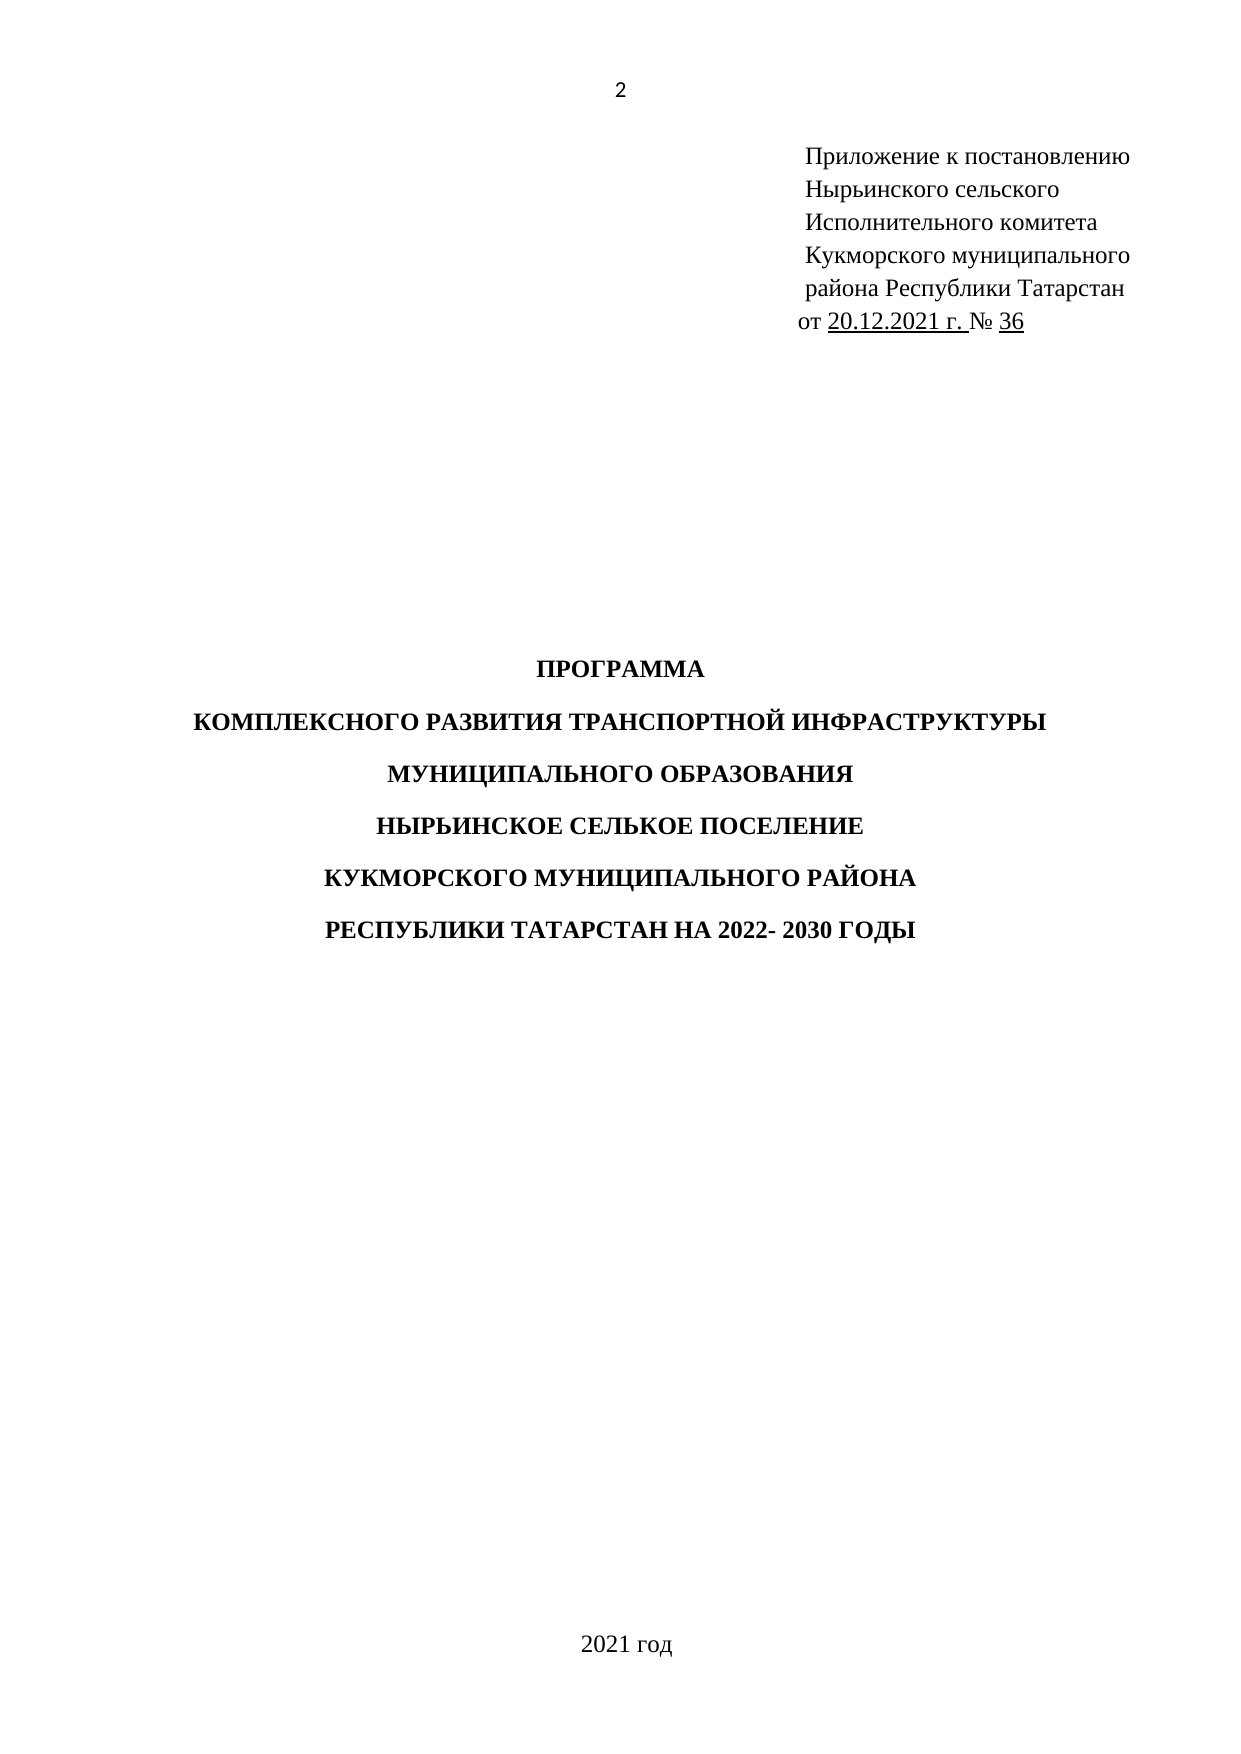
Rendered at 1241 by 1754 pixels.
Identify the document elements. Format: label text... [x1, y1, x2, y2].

text МУНИЦИПАЛЬНОГО ОБРАЗОВАНИЯ [180, 759, 1061, 787]
text ПРОГРАММА [180, 654, 1061, 683]
text от 20.12.2021 г. № 36 [118, 306, 1135, 335]
text 2021 год [118, 1629, 1135, 1658]
text Приложение к постановлению Нырьинского сельского Исполнительного комитета Кукморского муниципального района Республики Татарстан [805, 141, 1135, 302]
text КОМПЛЕКСНОГО РАЗВИТИЯ ТРАНСПОРТНОЙ ИНФРАСТРУКТУРЫ [118, 707, 1122, 735]
text РЕСПУБЛИКИ ТАТАРСТАН НА 2022- 2030 ГОДЫ [180, 915, 1061, 944]
text КУКМОРСКОГО МУНИЦИПАЛЬНОГО РАЙОНА [180, 863, 1061, 892]
text НЫРЬИНСКОЕ СЕЛЬКОЕ ПОСЕЛЕНИЕ [180, 811, 1061, 839]
